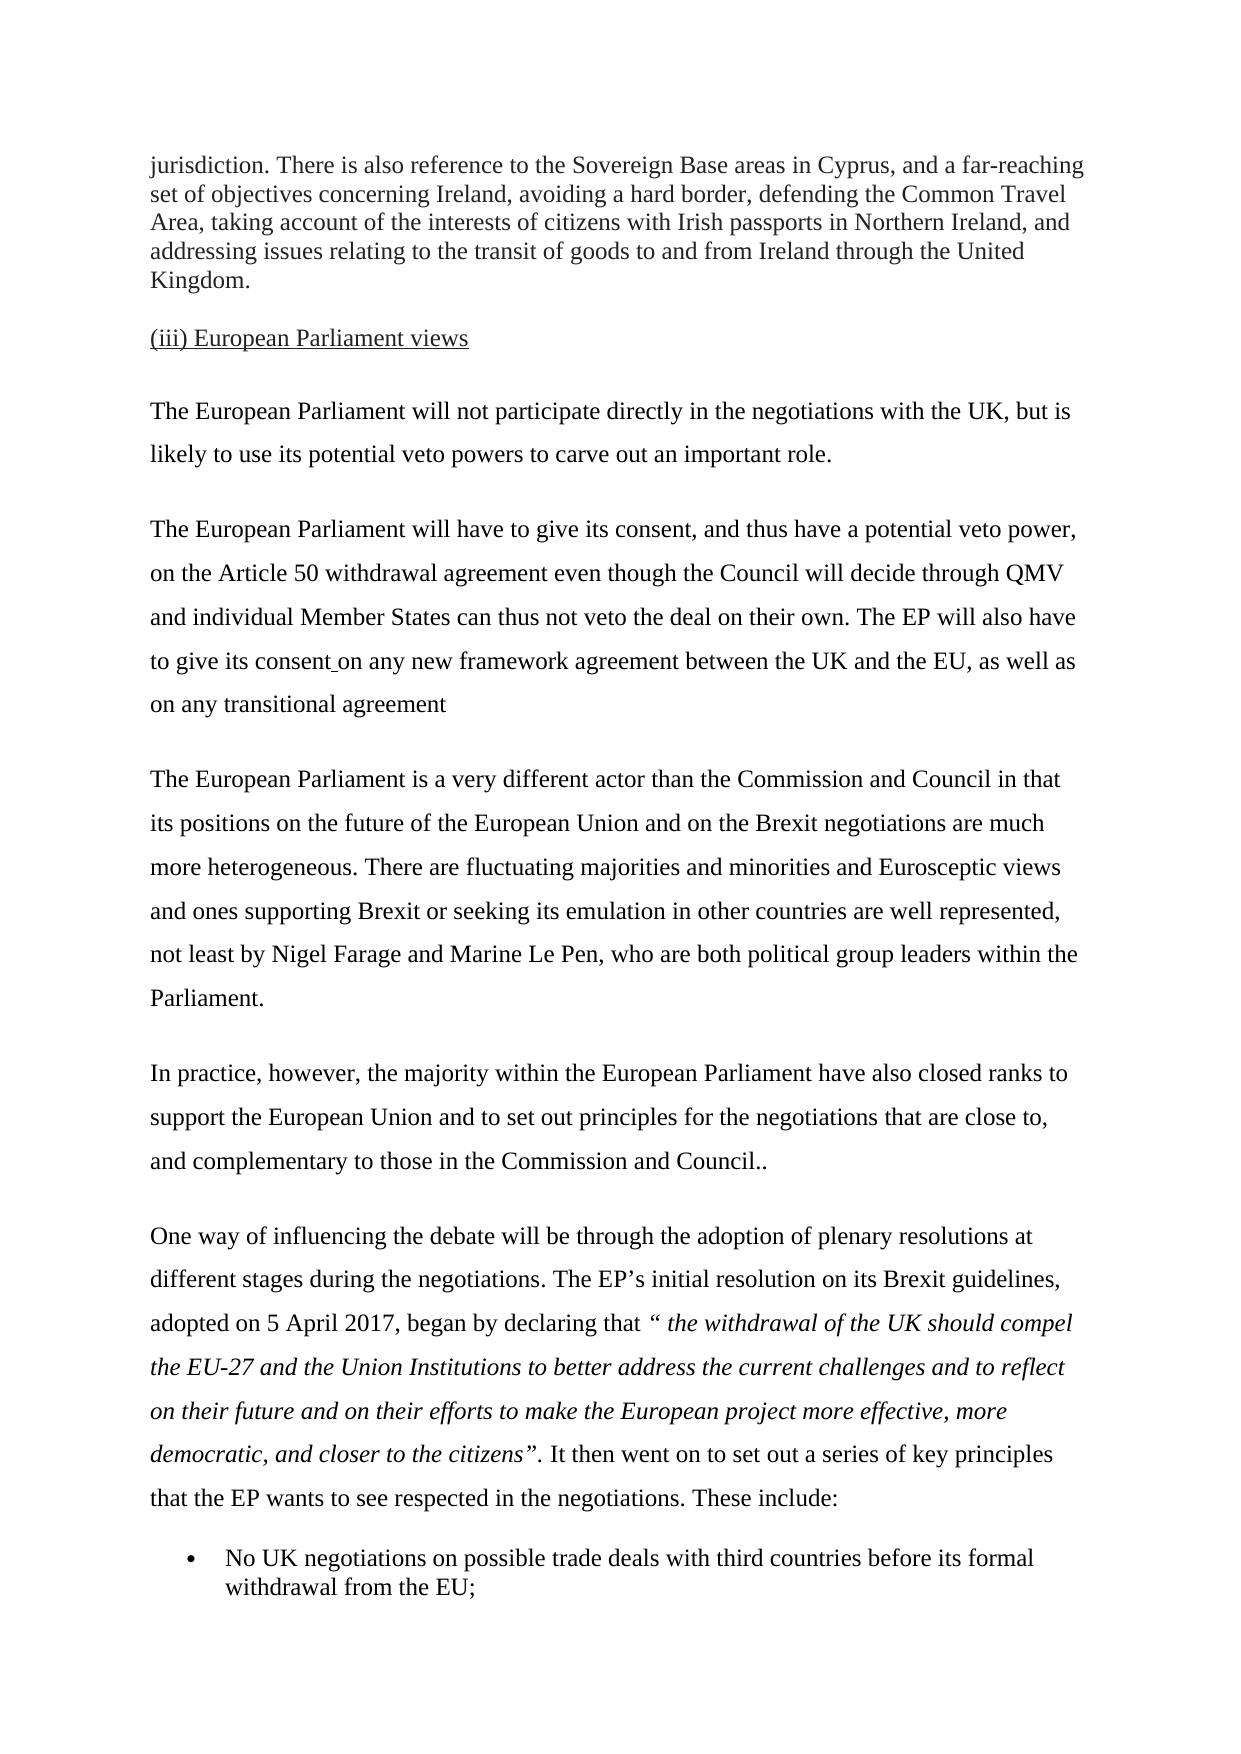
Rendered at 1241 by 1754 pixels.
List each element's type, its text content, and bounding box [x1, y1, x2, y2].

text (iii) European Parliament views [150, 323, 1090, 352]
text One way of influencing the debate will be through the adoption of plenary resolutions at different stages during the negotiations. The EP’s initial resolution on its Brexit guidelines, adopted on 5 April 2017, began by declaring that “ the withdrawal of the UK should compel the EU-27 and the Union Institutions to better address the current challenges and to reflect on their future and on their efforts to make the European project more effective, more democratic, and closer to the citizens”. It then went on to set out a series of key principles that the EP wants to see respected in the negotiations. These include: [150, 1206, 1090, 1512]
text The European Parliament is a very different actor than the Commission and Council in that its positions on the future of the European Union and on the Brexit negotiations are much more heterogeneous. There are fluctuating majorities and minorities and Eurosceptic views and ones supporting Brexit or seeking its emulation in other countries are well represented, not least by Nigel Farage and Marine Le Pen, who are both political group leaders within the Parliament. [150, 749, 1090, 1012]
text The European Parliament will not participate directly in the negotiations with the UK, but is likely to use its potential veto powers to carve out an important role. [150, 381, 1090, 468]
text The European Parliament will have to give its consent, and thus have a potential veto power, on the Article 50 withdrawal agreement even though the Council will decide through QMV and individual Member States can thus not veto the deal on their own. The EP will also have to give its consent on any new framework agreement between the UK and the EU, as well as on any transitional agreement [150, 499, 1090, 718]
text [150, 150, 1090, 294]
list No UK negotiations on possible trade deals with third countries before its formal withdrawal from the EU; [187, 1543, 1090, 1601]
text In practice, however, the majority within the European Parliament have also closed ranks to support the European Union and to set out principles for the negotiations that are close to, and complementary to those in the Commission and Council.. [150, 1043, 1090, 1174]
